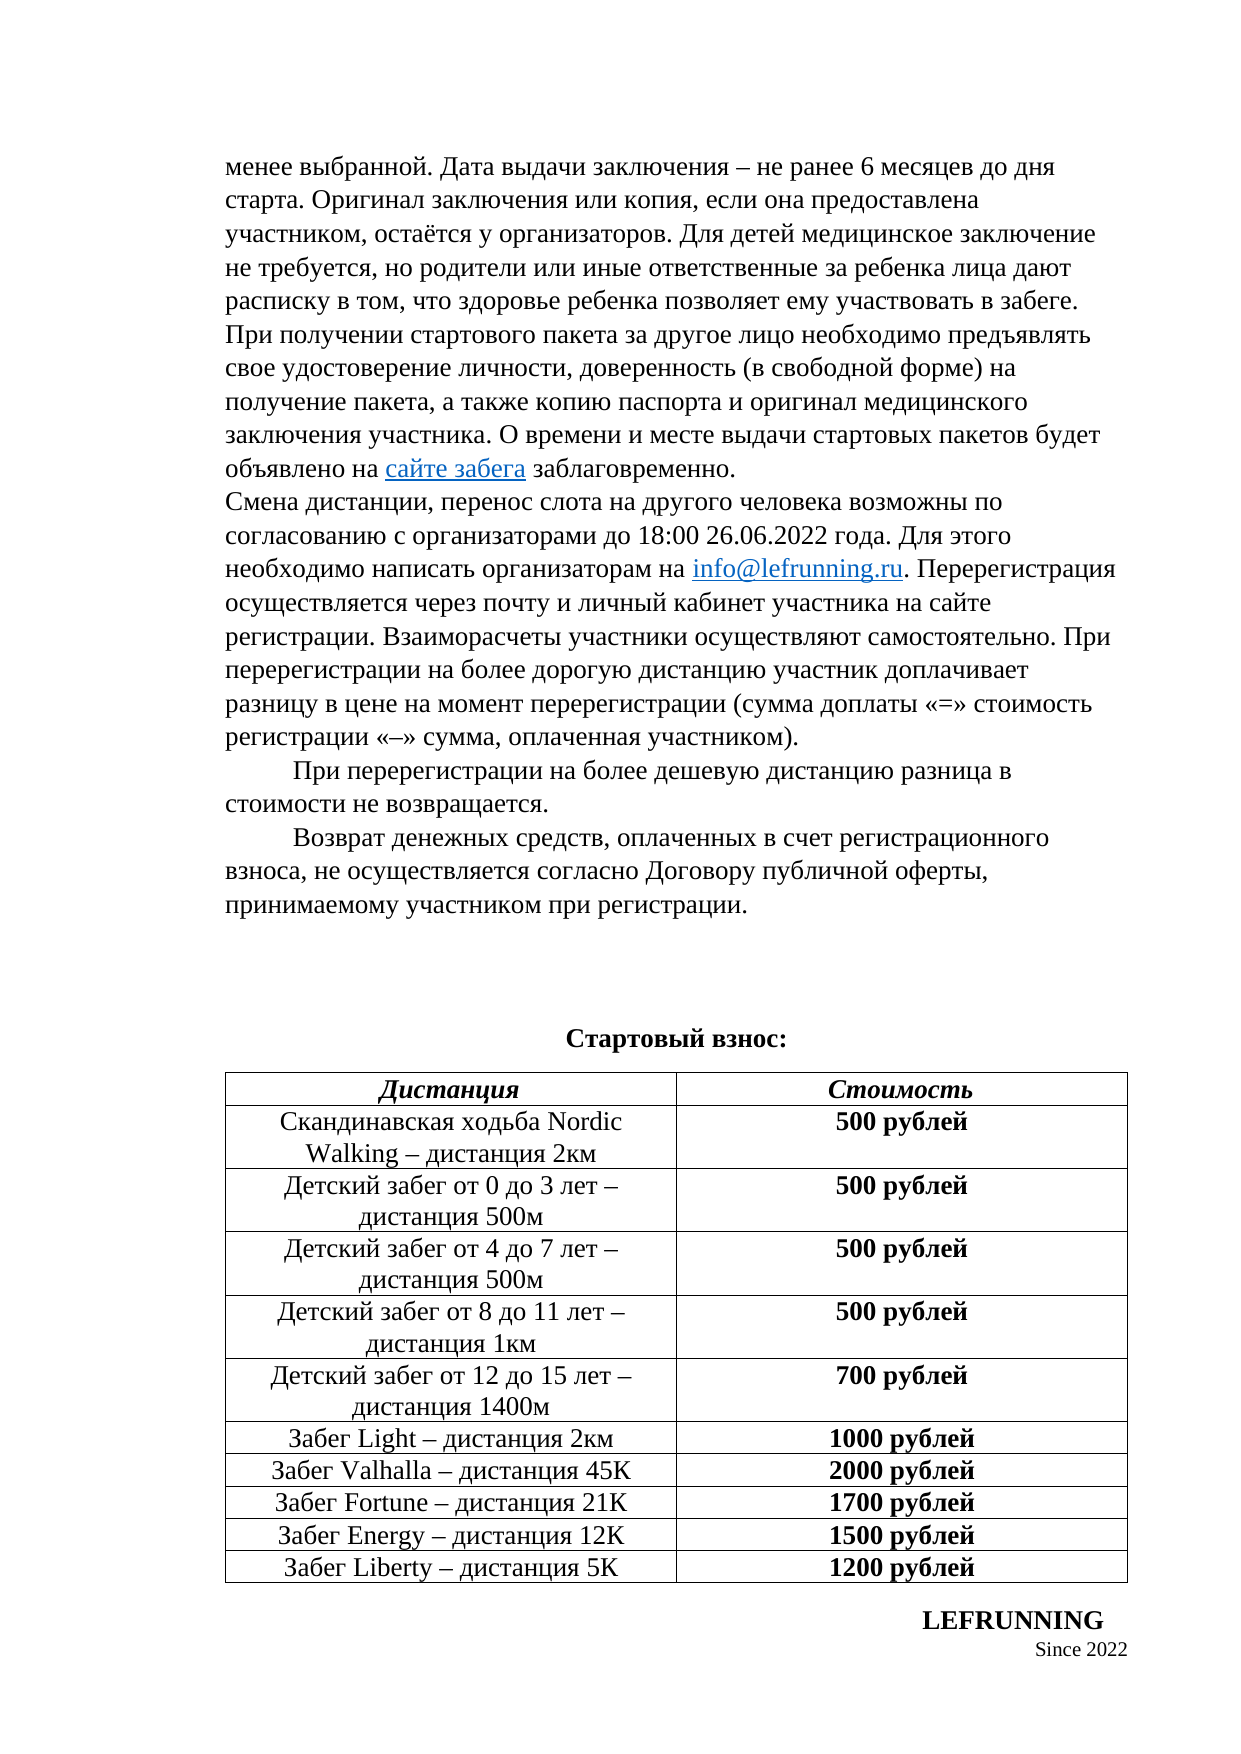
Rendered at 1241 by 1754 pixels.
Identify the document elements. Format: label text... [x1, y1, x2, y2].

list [225, 150, 1128, 483]
table_cell Забег Liberty – дистанция 5К [226, 1551, 676, 1582]
table_cell 500 рублей [677, 1232, 1127, 1294]
table_cell 1700 рублей [677, 1487, 1127, 1518]
table_cell 2000 рублей [677, 1454, 1127, 1486]
table_cell Забег Fortune – дистанция 21К [226, 1487, 676, 1518]
table_cell 1500 рублей [677, 1519, 1127, 1550]
table_cell 500 рублей [677, 1106, 1127, 1168]
list Возврат денежных средств, оплаченных в счет регистрационного взноса, не осуществляется согласно Договору публичной оферты, принимаемому участником при регистрации. [225, 821, 1128, 919]
table_cell Скандинавская ходьба Nordic Walking – дистанция 2км [226, 1106, 676, 1168]
table_cell Забег Energy – дистанция 12К [226, 1519, 676, 1550]
list При перерегистрации на более дешевую дистанцию разница в стоимости не возвращается. [225, 754, 1128, 818]
table_cell Детский забег от 4 до 7 лет – дистанция 500м [226, 1232, 676, 1294]
table_cell Детский забег от 8 до 11 лет – дистанция 1км [226, 1296, 676, 1358]
table_cell 1000 рублей [677, 1422, 1127, 1453]
table_cell Забег Valhalla – дистанция 45К [226, 1454, 676, 1486]
table_header Стоимость [677, 1073, 1127, 1104]
table_cell Детский забег от 12 до 15 лет – дистанция 1400м [226, 1359, 676, 1421]
table_cell 500 рублей [677, 1296, 1127, 1358]
table_cell 1200 рублей [677, 1551, 1127, 1582]
list Стартовый взнос: [225, 1022, 1128, 1053]
table_cell Забег Light – дистанция 2км [226, 1422, 676, 1453]
table_cell 700 рублей [677, 1359, 1127, 1421]
table_cell Детский забег от 0 до 3 лет – дистанция 500м [226, 1169, 676, 1231]
table_header Дистанция [226, 1073, 676, 1104]
list Смена дистанции, перенос слота на другого человека возможны по согласованию c организаторами до 18:00 26.06.2022 года. Для этого необходимо написать организаторам на info@lefrunning.ru. Перерегистрация осуществляется через почту и личный кабинет участника на сайте регистрации. Взаиморасчеты участники осуществляют самостоятельно. При перерегистрации на более дорогую дистанцию участник доплачивает разницу в цене на момент перерегистрации (сумма доплаты «=» стоимость регистрации «–» сумма, оплаченная участником). [225, 485, 1128, 751]
table_cell 500 рублей [677, 1169, 1127, 1231]
